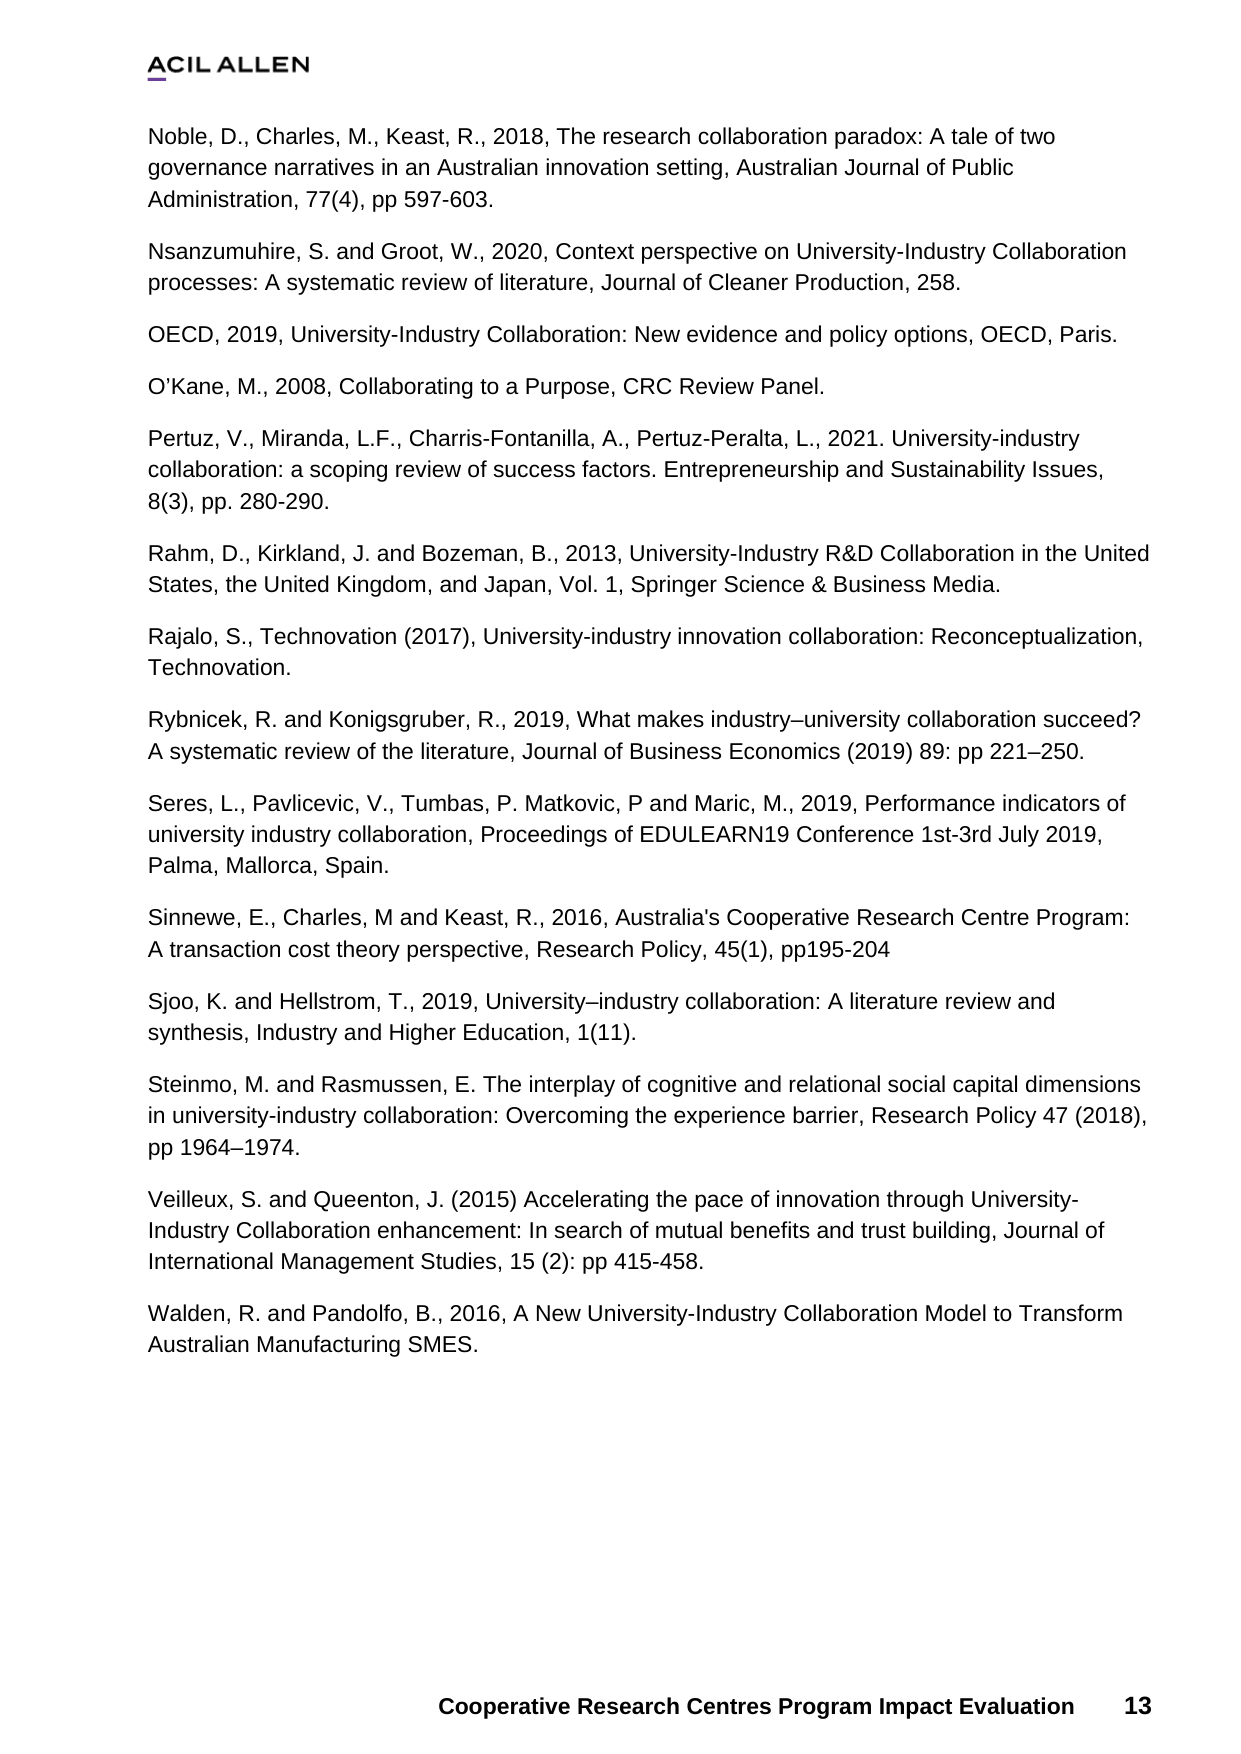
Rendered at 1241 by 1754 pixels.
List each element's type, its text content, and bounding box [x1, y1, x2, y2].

text Noble, D., Charles, M., Keast, R., 2018, The research collaboration paradox: A tale of two governance narratives in an Australian innovation setting, Australian Journal of Public Administration, 77(4), pp 597-603. [148, 118, 1152, 212]
text Rajalo, S., Technovation (2017), University-industry innovation collaboration: Reconceptualization, Technovation. [148, 618, 1152, 681]
text Rybnicek, R. and Konigsgruber, R., 2019, What makes industry–university collaboration succeed? A systematic review of the literature, Journal of Business Economics (2019) 89: pp 221–250. [148, 701, 1152, 764]
text Seres, L., Pavlicevic, V., Tumbas, P. Matkovic, P and Maric, M., 2019, Performance indicators of university industry collaboration, Proceedings of EDULEARN19 Conference 1st-3rd July 2019, Palma, Mallorca, Spain. [148, 785, 1152, 878]
text Sinnewe, E., Charles, M and Keast, R., 2016, Australia's Cooperative Research Centre Program: A transaction cost theory perspective, Research Policy, 45(1), pp195-204 [148, 899, 1152, 962]
text Pertuz, V., Miranda, L.F., Charris-Fontanilla, A., Pertuz-Peralta, L., 2021. University-industry collaboration: a scoping review of success factors. Entrepreneurship and Sustainability Issues, 8(3), pp. 280-290. [148, 420, 1152, 514]
text O’Kane, M., 2008, Collaborating to a Purpose, CRC Review Panel. [148, 368, 1152, 399]
text OECD, 2019, University-Industry Collaboration: New evidence and policy options, OECD, Paris. [148, 316, 1152, 347]
text Nsanzumuhire, S. and Groot, W., 2020, Context perspective on University-Industry Collaboration processes: A systematic review of literature, Journal of Cleaner Production, 258. [148, 233, 1152, 295]
text Sjoo, K. and Hellstrom, T., 2019, University–industry collaboration: A literature review and synthesis, Industry and Higher Education, 1(11). [148, 983, 1152, 1045]
text Steinmo, M. and Rasmussen, E. The interplay of cognitive and relational social capital dimensions in university-industry collaboration: Overcoming the experience barrier, Research Policy 47 (2018), pp 1964–1974. [148, 1066, 1152, 1160]
picture [147, 56, 309, 81]
text Veilleux, S. and Queenton, J. (2015) Accelerating the pace of innovation through University-Industry Collaboration enhancement: In search of mutual benefits and trust building, Journal of International Management Studies, 15 (2): pp 415-458. [148, 1181, 1152, 1274]
text Rahm, D., Kirkland, J. and Bozeman, B., 2013, University-Industry R&D Collaboration in the United States, the United Kingdom, and Japan, Vol. 1, Springer Science & Business Media. [148, 535, 1152, 597]
text Walden, R. and Pandolfo, B., 2016, A New University-Industry Collaboration Model to Transform Australian Manufacturing SMES. [148, 1295, 1152, 1358]
